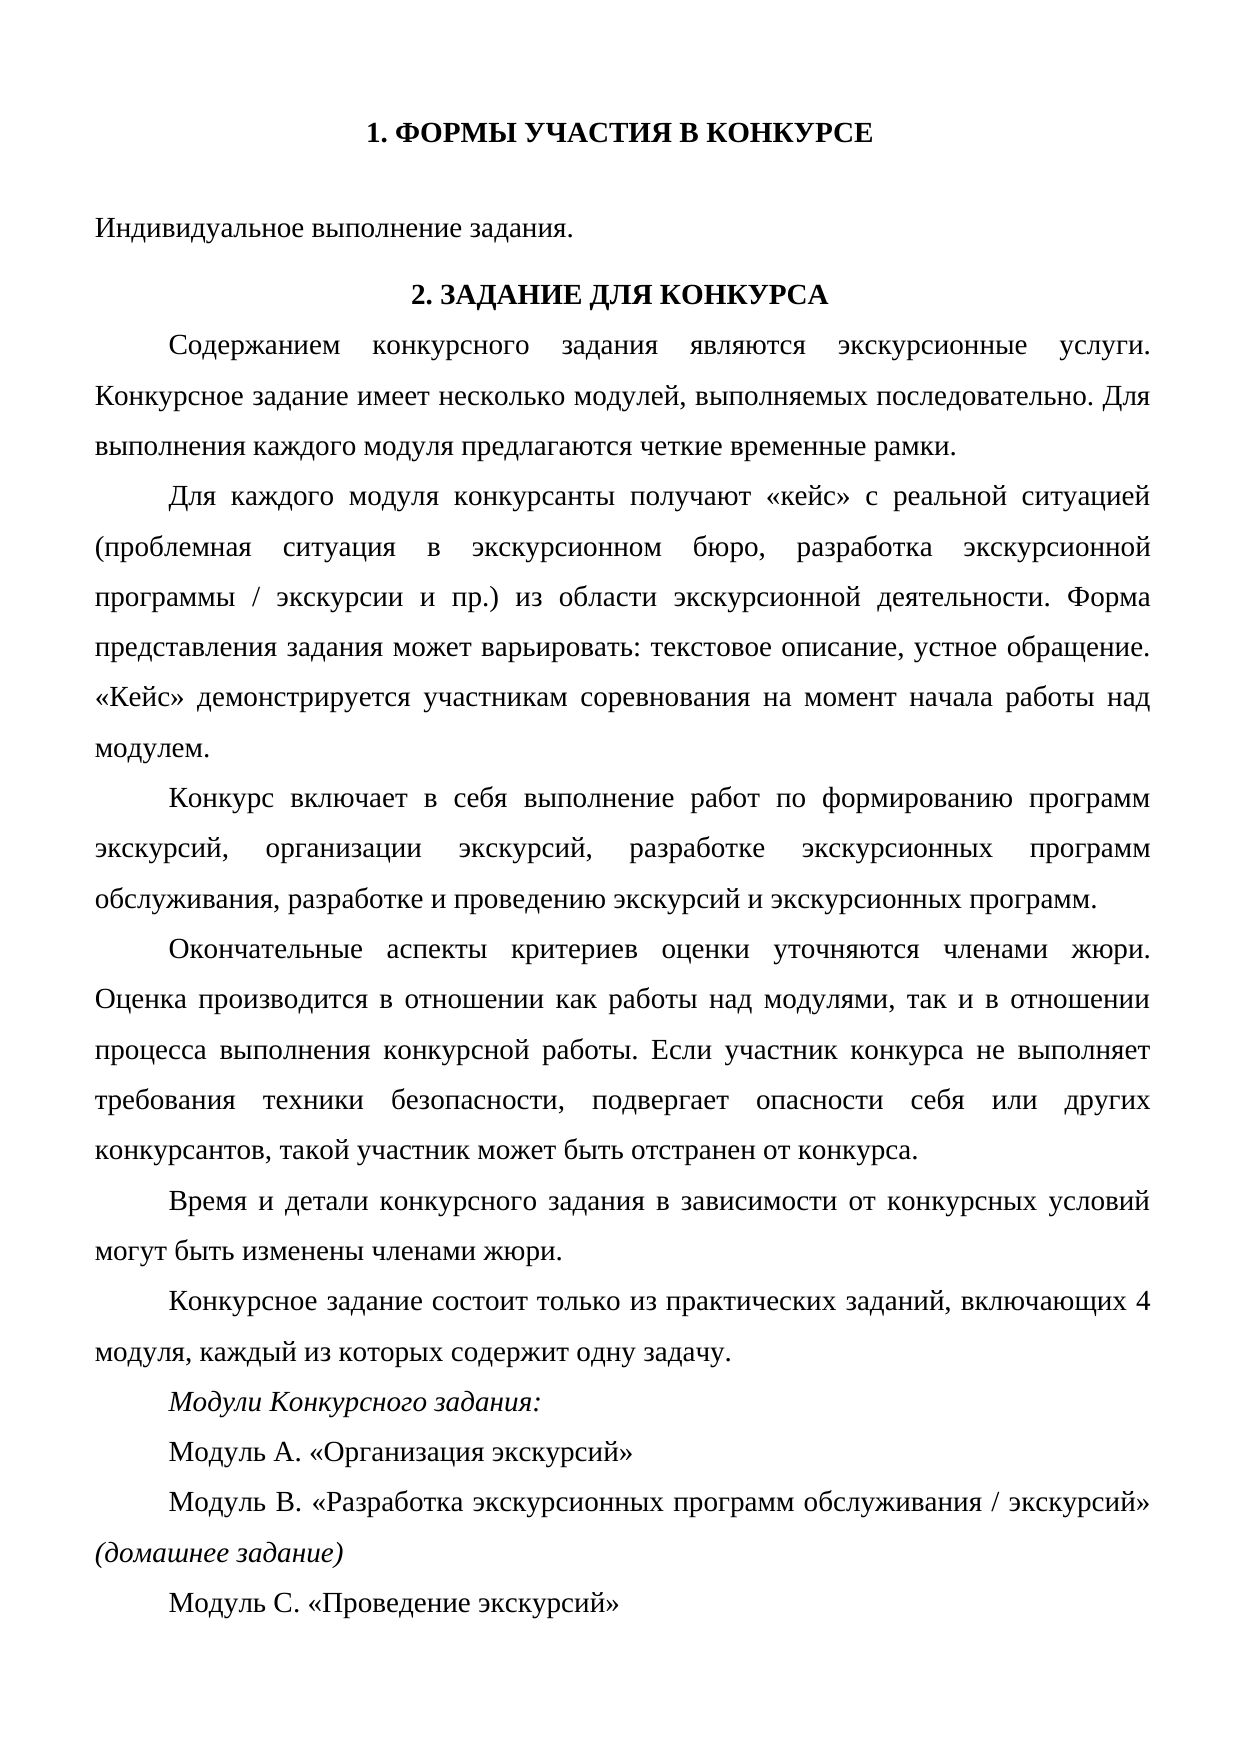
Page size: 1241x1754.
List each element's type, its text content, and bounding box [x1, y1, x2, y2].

text Содержанием конкурсного задания являются экскурсионные услуги. Конкурсное задание имеет несколько модулей, выполняемых последовательно. Для выполнения каждого модуля предлагаются четкие временные рамки. [94, 327, 1152, 462]
subtitle 2. ЗАДАНИЕ ДЛЯ КОНКУРСА [162, 277, 1078, 311]
text Конкурсное задание состоит только из практических заданий, включающих 4 модуля, каждый из которых содержит одну задачу. [94, 1283, 1152, 1367]
text Модуль А. «Организация экскурсий» [94, 1434, 1152, 1468]
text 1. ФОРМЫ УЧАСТИЯ В КОНКУРСЕ [162, 115, 1078, 149]
text Для каждого модуля конкурсанты получают «кейс» с реальной ситуацией (проблемная ситуация в экскурсионном бюро, разработка экскурсионной программы / экскурсии и пр.) из области экскурсионной деятельности. Форма представления задания может варьировать: текстовое описание, устное обращение. «Кейс» демонстрируется участникам соревнования на момент начала работы над модулем. [94, 478, 1152, 763]
text Модули Конкурсного задания: [94, 1384, 1152, 1417]
text Модуль В. «Разработка экскурсионных программ обслуживания / экскурсий» (домашнее задание) [94, 1484, 1152, 1568]
text Конкурс включает в себя выполнение работ по формированию программ экскурсий, организации экскурсий, разработке экскурсионных программ обслуживания, разработке и проведению экскурсий и экскурсионных программ. [94, 780, 1152, 914]
text Окончательные аспекты критериев оценки уточняются членами жюри. Оценка производится в отношении как работы над модулями, так и в отношении процесса выполнения конкурсной работы. Если участник конкурса не выполняет требования техники безопасности, подвергает опасности себя или других конкурсантов, такой участник может быть отстранен от конкурса. [94, 931, 1152, 1166]
text Время и детали конкурсного задания в зависимости от конкурсных условий могут быть изменены членами жюри. [94, 1183, 1152, 1267]
text Индивидуальное выполнение задания. [94, 210, 1146, 244]
text Модуль С. «Проведение экскурсий» [94, 1585, 1152, 1619]
